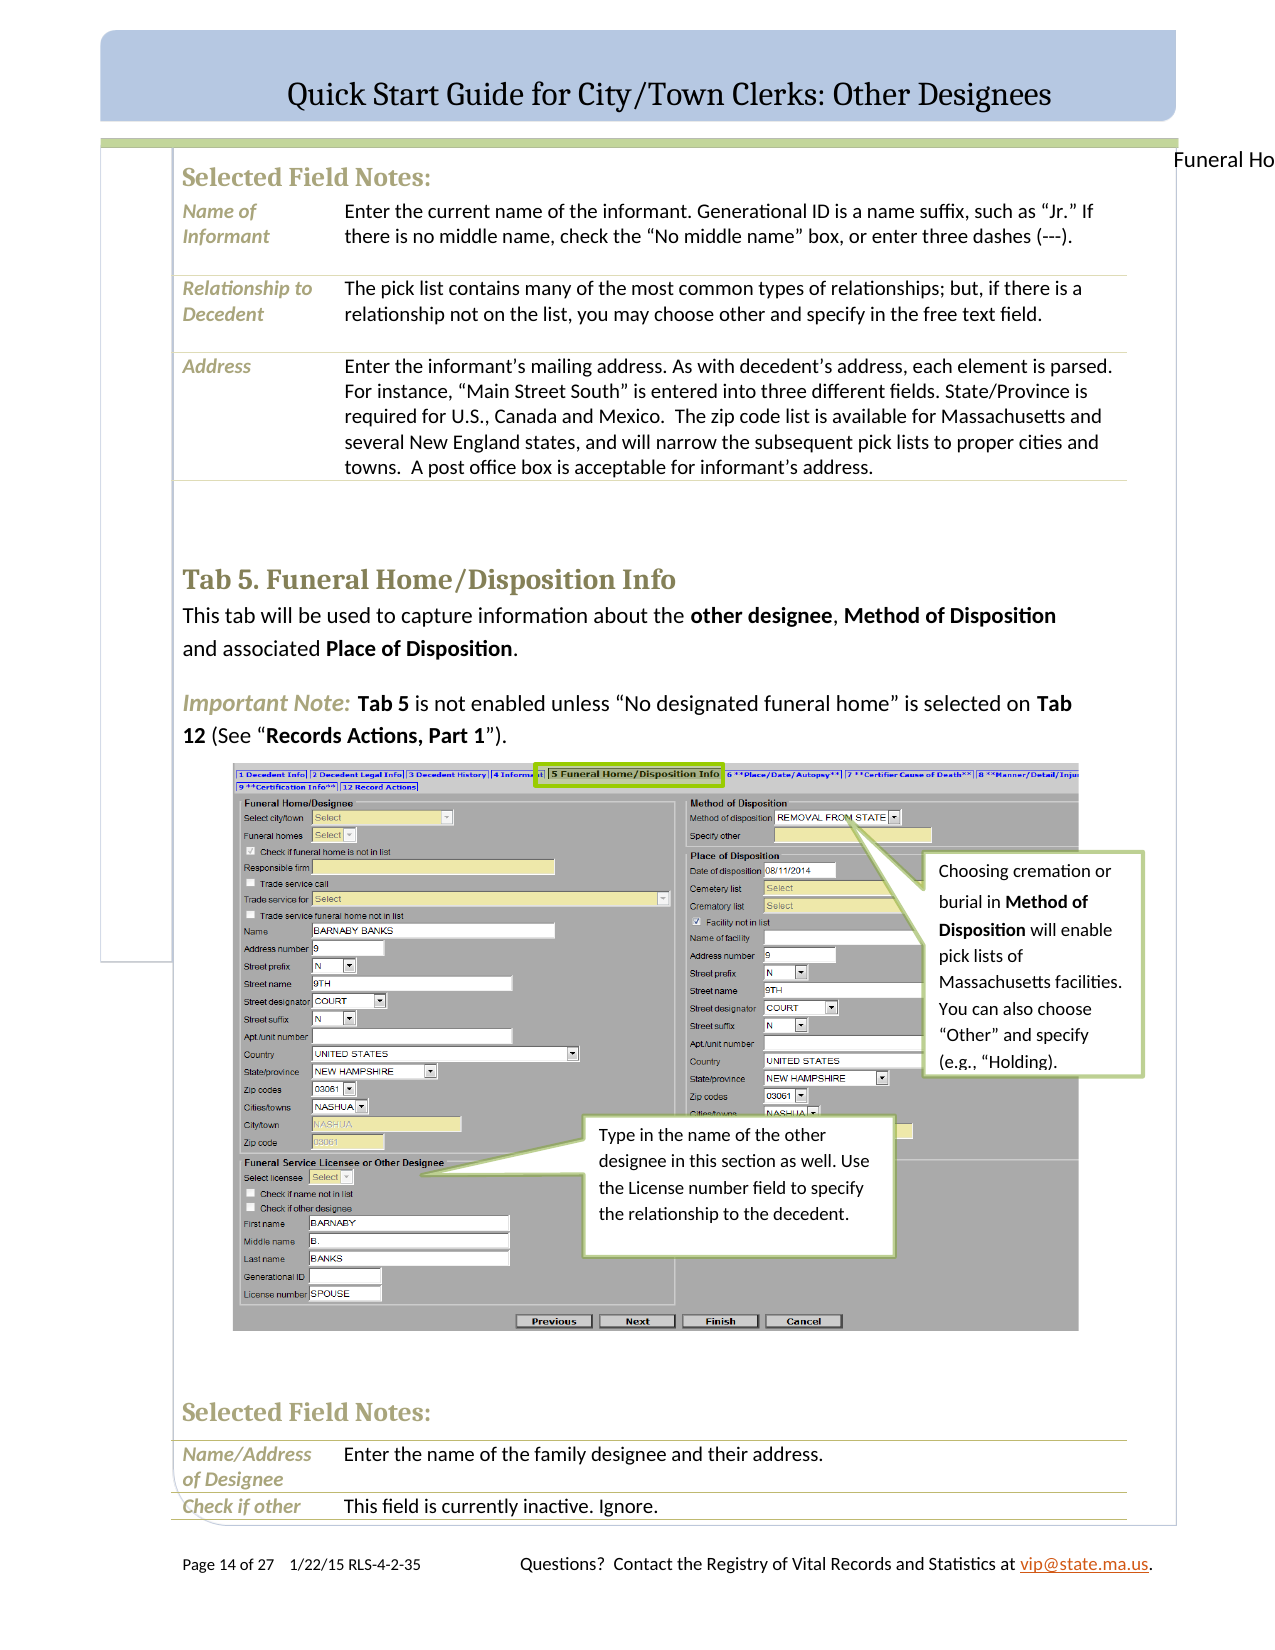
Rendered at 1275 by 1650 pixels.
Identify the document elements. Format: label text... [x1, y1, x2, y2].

table_header Name of Informant [171, 198, 333, 274]
picture [100, 30, 1179, 1526]
table_cell The pick list contains many of the most common types of relationships; but, if there is a relationship not on the list, you may choose other and specify in the free text field. [333, 276, 1127, 352]
table_cell Address [171, 353, 333, 480]
table_cell Enter the name of the family designee and their address. [332, 1441, 1127, 1492]
table_cell Check if other designee [171, 1493, 332, 1518]
table_cell Enter the informant’s mailing address. As with decedent’s address, each element is parsed. For instance, “Main Street South” is entered into three different fields. State/Province is required for U.S., Canada and Mexico. The zip code list is available for Massachusetts and several New England states, and will narrow the subsequent pick lists to proper cities and towns. A post office box is acceptable for informant’s address. [333, 353, 1127, 480]
table_header Enter the current name of the informant. Generational ID is a name suffix, such as “Jr.” If there is no middle name, check the “No middle name” box, or enter three dashes (---). [333, 198, 1127, 274]
table_cell Name/Address of Designee [171, 1441, 332, 1492]
text Important Note: Tab 5 is not enabled unless “No designated funeral home” is selected on Tab 12 (See “Records Actions, Part 1”). [182, 687, 1072, 749]
table_cell This field is currently inactive. Ignore. [332, 1493, 1127, 1518]
text This tab will be used to capture information about the other designee, Method of Disposition and associated Place of Disposition. [182, 602, 1072, 662]
subtitle Tab 5. Funeral Home/Disposition Info [182, 563, 1157, 597]
subtitle Selected Field Notes: [182, 774, 1157, 1428]
table_cell Relationship to Decedent [171, 276, 333, 352]
subtitle Selected Field Notes: [182, 162, 1157, 194]
